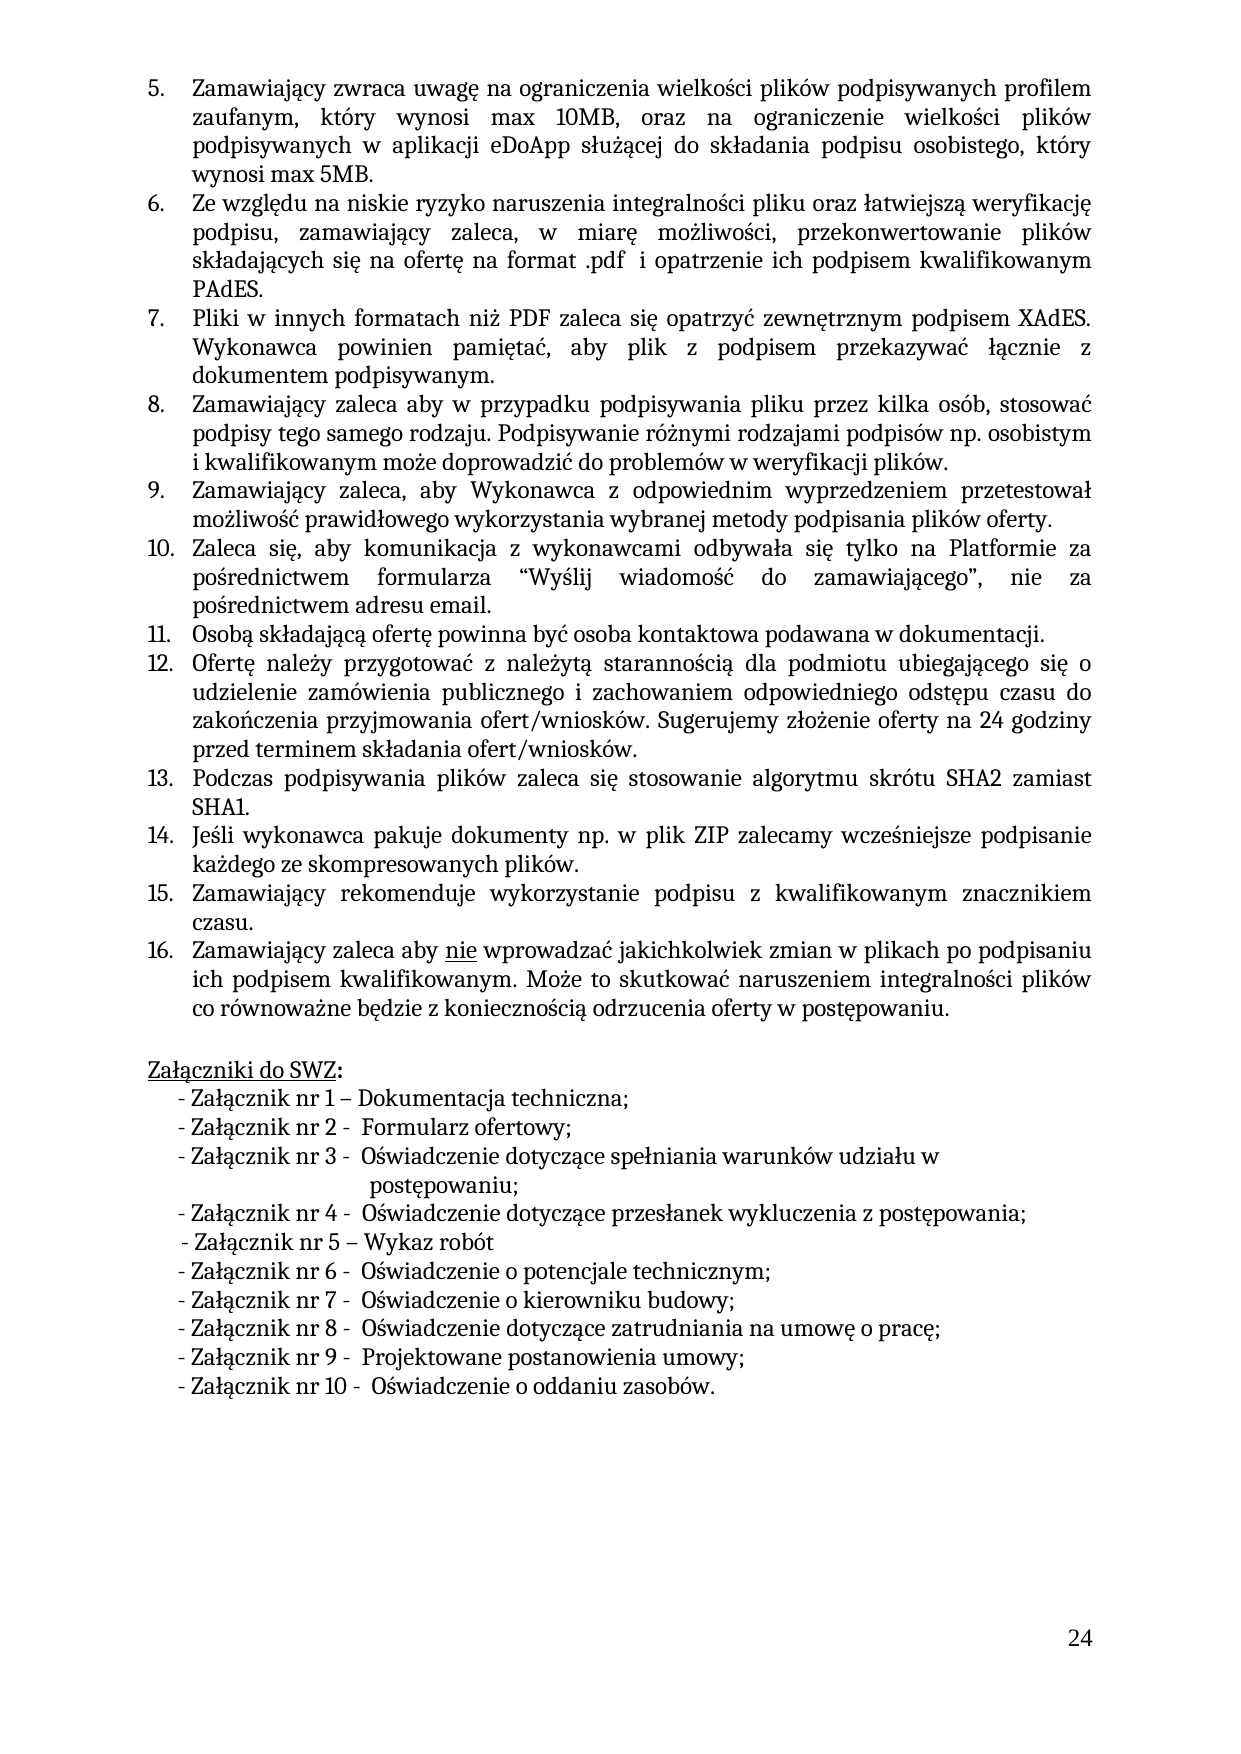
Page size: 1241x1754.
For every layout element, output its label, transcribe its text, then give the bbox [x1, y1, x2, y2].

list Zamawiający rekomenduje wykorzystanie podpisu z kwalifikowanym znacznikiem czasu. [148, 879, 1093, 936]
text - Załącznik nr 10 - Oświadczenie o oddaniu zasobów. [148, 1372, 1093, 1401]
list Zaleca się, aby komunikacja z wykonawcami odbywała się tylko na Platformie za pośrednictwem formularza “Wyślij wiadomość do zamawiającego”, nie za pośrednictwem adresu email. [148, 534, 1093, 620]
text - Załącznik nr 5 – Wykaz robót [148, 1228, 1093, 1257]
list Jeśli wykonawca pakuje dokumenty np. w plik ZIP zalecamy wcześniejsze podpisanie każdego ze skompresowanych plików. [148, 821, 1093, 879]
list Ze względu na niskie ryzyko naruszenia integralności pliku oraz łatwiejszą weryfikację podpisu, zamawiający zaleca, w miarę możliwości, przekonwertowanie plików składających się na ofertę na format .pdf i opatrzenie ich podpisem kwalifikowanym PAdES. [148, 189, 1093, 304]
text - Załącznik nr 1 – Dokumentacja techniczna; [148, 1084, 1093, 1113]
list Osobą składającą ofertę powinna być osoba kontaktowa podawana w dokumentacji. [148, 620, 1093, 649]
list Ofertę należy przygotować z należytą starannością dla podmiotu ubiegającego się o udzielenie zamówienia publicznego i zachowaniem odpowiedniego odstępu czasu do zakończenia przyjmowania ofert/wniosków. Sugerujemy złożenie oferty na 24 godziny przed terminem składania ofert/wniosków. [148, 649, 1093, 764]
list Zamawiający zaleca, aby Wykonawca z odpowiednim wyprzedzeniem przetestował możliwość prawidłowego wykorzystania wybranej metody podpisania plików oferty. [148, 476, 1093, 534]
list Podczas podpisywania plików zaleca się stosowanie algorytmu skrótu SHA2 zamiast SHA1. [148, 764, 1093, 821]
text - Załącznik nr 8 - Oświadczenie dotyczące zatrudniania na umowę o pracę; [177, 1314, 1093, 1343]
text Załączniki do SWZ: [148, 1056, 1093, 1084]
text - Załącznik nr 9 - Projektowane postanowienia umowy; [177, 1343, 1093, 1372]
list Zamawiający zaleca aby nie wprowadzać jakichkolwiek zmian w plikach po podpisaniu ich podpisem kwalifikowanym. Może to skutkować naruszeniem integralności plików co równoważne będzie z koniecznością odrzucenia oferty w postępowaniu. [148, 936, 1093, 1023]
list Pliki w innych formatach niż PDF zaleca się opatrzyć zewnętrznym podpisem XAdES. Wykonawca powinien pamiętać, aby plik z podpisem przekazywać łącznie z dokumentem podpisywanym. [148, 304, 1093, 390]
text - Załącznik nr 7 - Oświadczenie o kierowniku budowy; [177, 1286, 1093, 1314]
text - Załącznik nr 3 - Oświadczenie dotyczące spełniania warunków udziału w postępowaniu; [177, 1142, 1093, 1199]
text - Załącznik nr 4 - Oświadczenie dotyczące przesłanek wykluczenia z postępowania; [148, 1199, 1093, 1228]
list Zamawiający zaleca aby w przypadku podpisywania pliku przez kilka osób, stosować podpisy tego samego rodzaju. Podpisywanie różnymi rodzajami podpisów np. osobistym i kwalifikowanym może doprowadzić do problemów w weryfikacji plików. [148, 390, 1093, 476]
list Zamawiający zwraca uwagę na ograniczenia wielkości plików podpisywanych profilem zaufanym, który wynosi max 10MB, oraz na ograniczenie wielkości plików podpisywanych w aplikacji eDoApp służącej do składania podpisu osobistego, który wynosi max 5MB. [148, 74, 1093, 189]
text - Załącznik nr 2 - Formularz ofertowy; [148, 1113, 1093, 1142]
text - Załącznik nr 6 - Oświadczenie o potencjale technicznym; [148, 1257, 1093, 1286]
